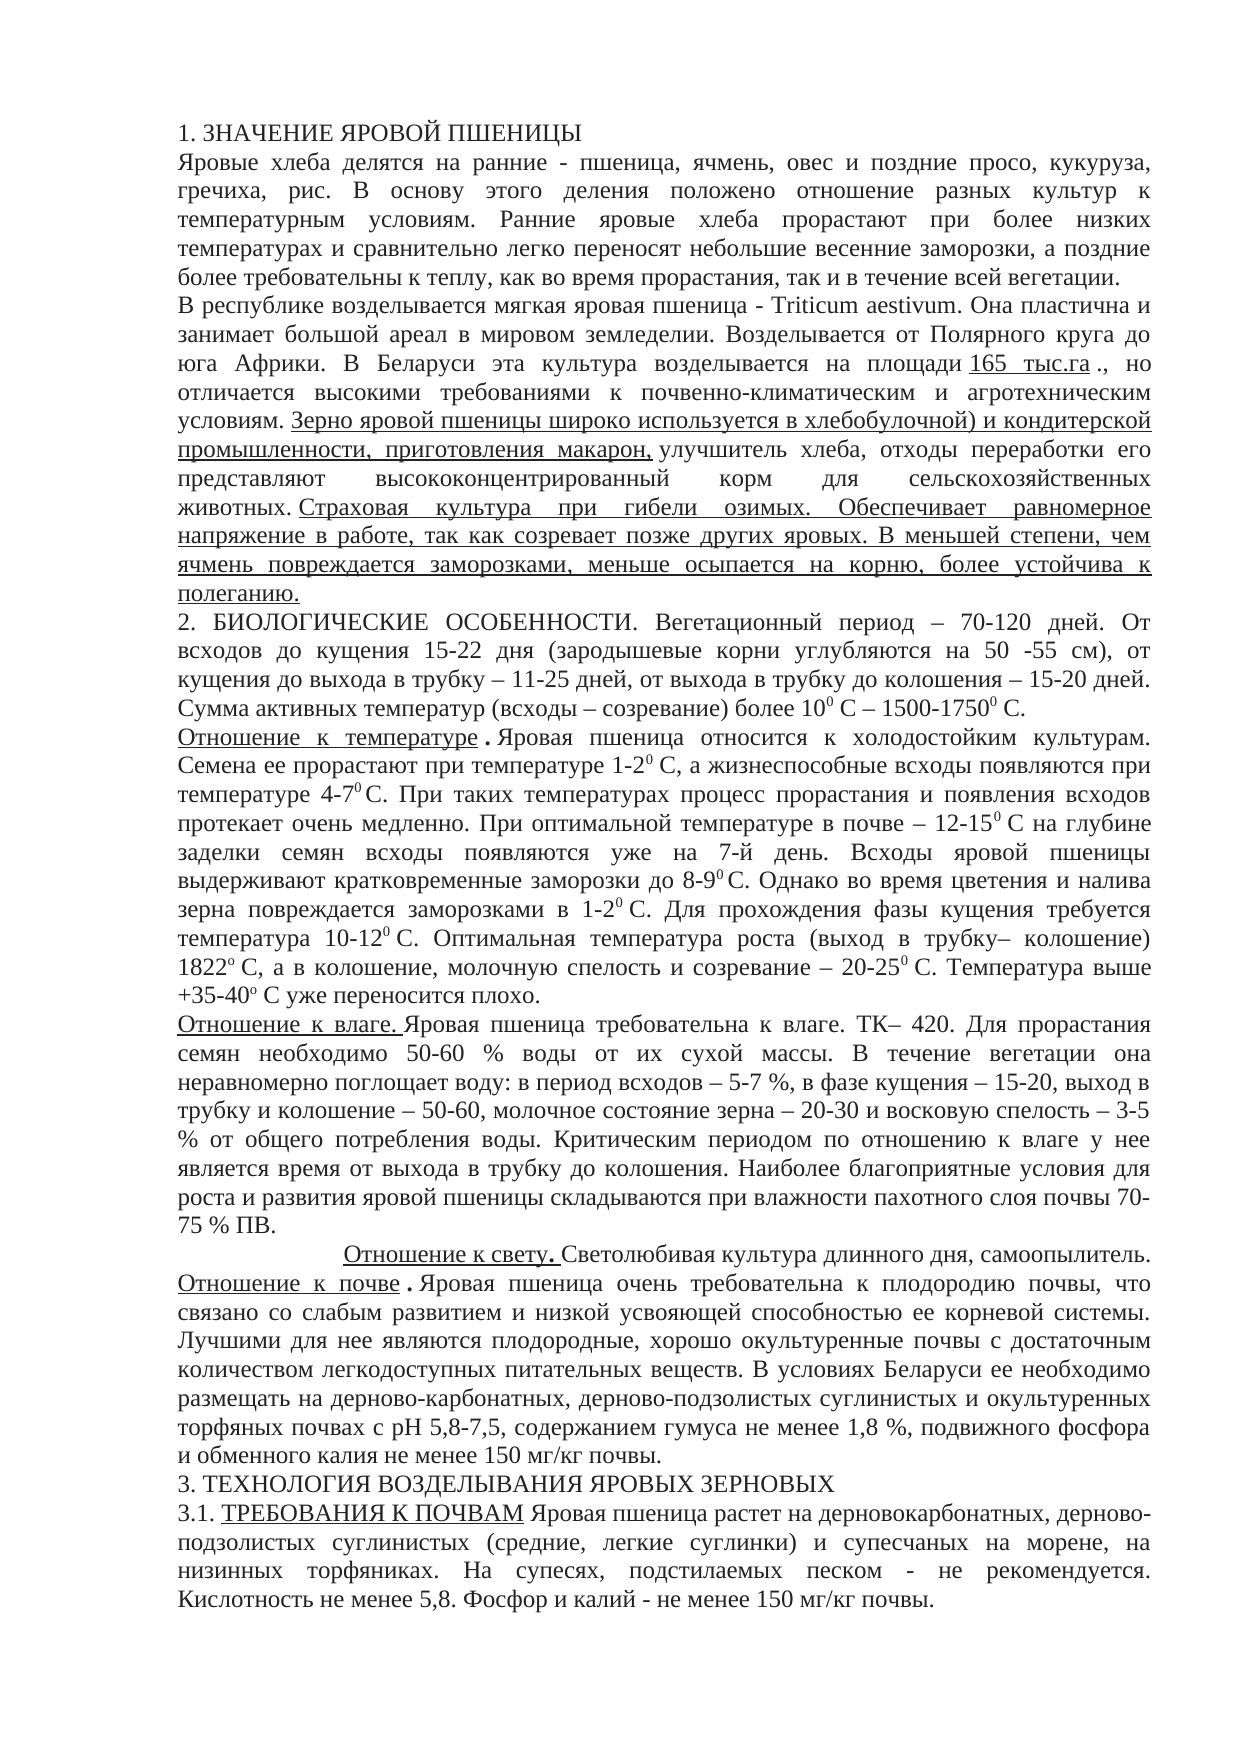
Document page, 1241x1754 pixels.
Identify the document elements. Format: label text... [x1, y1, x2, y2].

text Отношение к почве . Яровая пшеница очень требовательна к плодородию почвы, что связано со слабым развитием и низкой усвояющей способностью ее корневой системы. Лучшими для нее являются плодородные, хорошо окультуренные почвы с достаточным количеством легкодоступных питательных веществ. В условиях Беларуси ее необходимо размещать на дерново-карбонатных, дерново-подзолистых суглинистых и окультуренных торфяных почвах с рН 5,8-7,5, содержанием гумуса не менее 1,8 %, подвижного фосфора и обменного калия не менее 150 мг/кг почвы. [177, 1268, 1152, 1469]
text Отношение к влаге. Яровая пшеница требовательна к влаге. ТК– 420. Для прорастания семян необходимо 50-60 % воды от их сухой массы. В течение вегетации она неравномерно поглощает воду: в период всходов – 5-7 %, в фазе кущения – 15-20, выход в трубку и колошение – 50-60, молочное состояние зерна – 20-30 и восковую спелость – 3-5 % от общего потребления воды. Критическим периодом по отношению к влаге у нее является время от выхода в трубку до колошения. Наиболее благоприятные условия для роста и развития яровой пшеницы складываются при влажности пахотного слоя почвы 70-75 % ПВ. [177, 1009, 1152, 1239]
text 2. БИОЛОГИЧЕСКИЕ ОСОБЕННОСТИ. Вегетационный период – 70-120 дней. От всходов до кущения 15-22 дня (зародышевые корни углубляются на 50 -55 см), от кущения до выхода в трубку – 11-25 дней, от выхода в трубку до колошения – 15-20 дней. Сумма активных температур (всходы – созревание) более 100 С – 1500-17500 С. [177, 607, 1152, 722]
text 1. ЗНАЧЕНИЕ ЯРОВОЙ ПШЕНИЦЫ [177, 118, 1152, 147]
text В республике возделывается мягкая яровая пшеница - Triticum aestivum. Она пластична и занимает большой ареал в мировом земледелии. Возделывается от Полярного круга до юга Африки. В Беларуси эта культура возделывается на площади 165 тыс.га ., но отличается высокими требованиями к почвенно-климатическим и агротехническим условиям. Зерно яровой пшеницы широко используется в хлебобулочной) и кондитерской промышленности, приготовления макарон, улучшитель хлеба, отходы переработки его представляют высококонцентрированный корм для сельскохозяйственных животных. Страховая культура при гибели озимых. Обеспечивает равномерное напряжение в работе, так как созревает позже других яровых. В меньшей степени, чем ячмень повреждается заморозками, меньше осыпается на корню, более устойчива к полеганию. [177, 291, 1152, 574]
text Яровые хлеба делятся на ранние - пшеница, ячмень, овес и поздние просо, кукуруза, гречиха, рис. В основу этого деления положено отношение разных культур к температурным условиям. Ранние яровые хлеба прорастают при более низких температурах и сравнительно легко переносят небольшие весенние заморозки, а поздние более требовательны к теплу, как во время прорастания, так и в течение всей вегетации. [177, 147, 1152, 291]
text 3.1. ТРЕБОВАНИЯ К ПОЧВАМ Яровая пшеница растет на дерновокарбонатных, дерново-подзолистых суглинистых (средние, легкие суглинки) и супесчаных на морене, на низинных торфяниках. На супесях, подстилаемых песком - не рекомендуется. Кислотность не менее 5,8. Фосфор и калий - не менее 150 мг/кг почвы. [177, 1498, 1152, 1613]
text Отношение к температуре . Яровая пшеница относится к холодостойким культурам. Семена ее прорастают при температуре 1-20 С, а жизнеспособные всходы появляются при температуре 4-70 С. При таких температурах процесс прорастания и появления всходов протекает очень медленно. При оптимальной температуре в почве – 12-150 С на глубине заделки семян всходы появляются уже на 7-й день. Всходы яровой пшеницы выдерживают кратковременные заморозки до 8-90 С. Однако во время цветения и налива зерна повреждается заморозками в 1-20 С. Для прохождения фазы кущения требуется температура 10-120 С. Оптимальная температура роста (выход в трубку– колошение) 1822о С, а в колошение, молочную спелость и созревание – 20-250 С. Температура выше +35-40о С уже переносится плохо. [177, 722, 1152, 1009]
text 3. ТЕХНОЛОГИЯ ВОЗДЕЛЫВАНИЯ ЯРОВЫХ ЗЕРНОВЫХ [177, 1469, 1152, 1498]
text Отношение к свету. Светолюбивая культура длинного дня, самоопылитель. [177, 1239, 1152, 1268]
